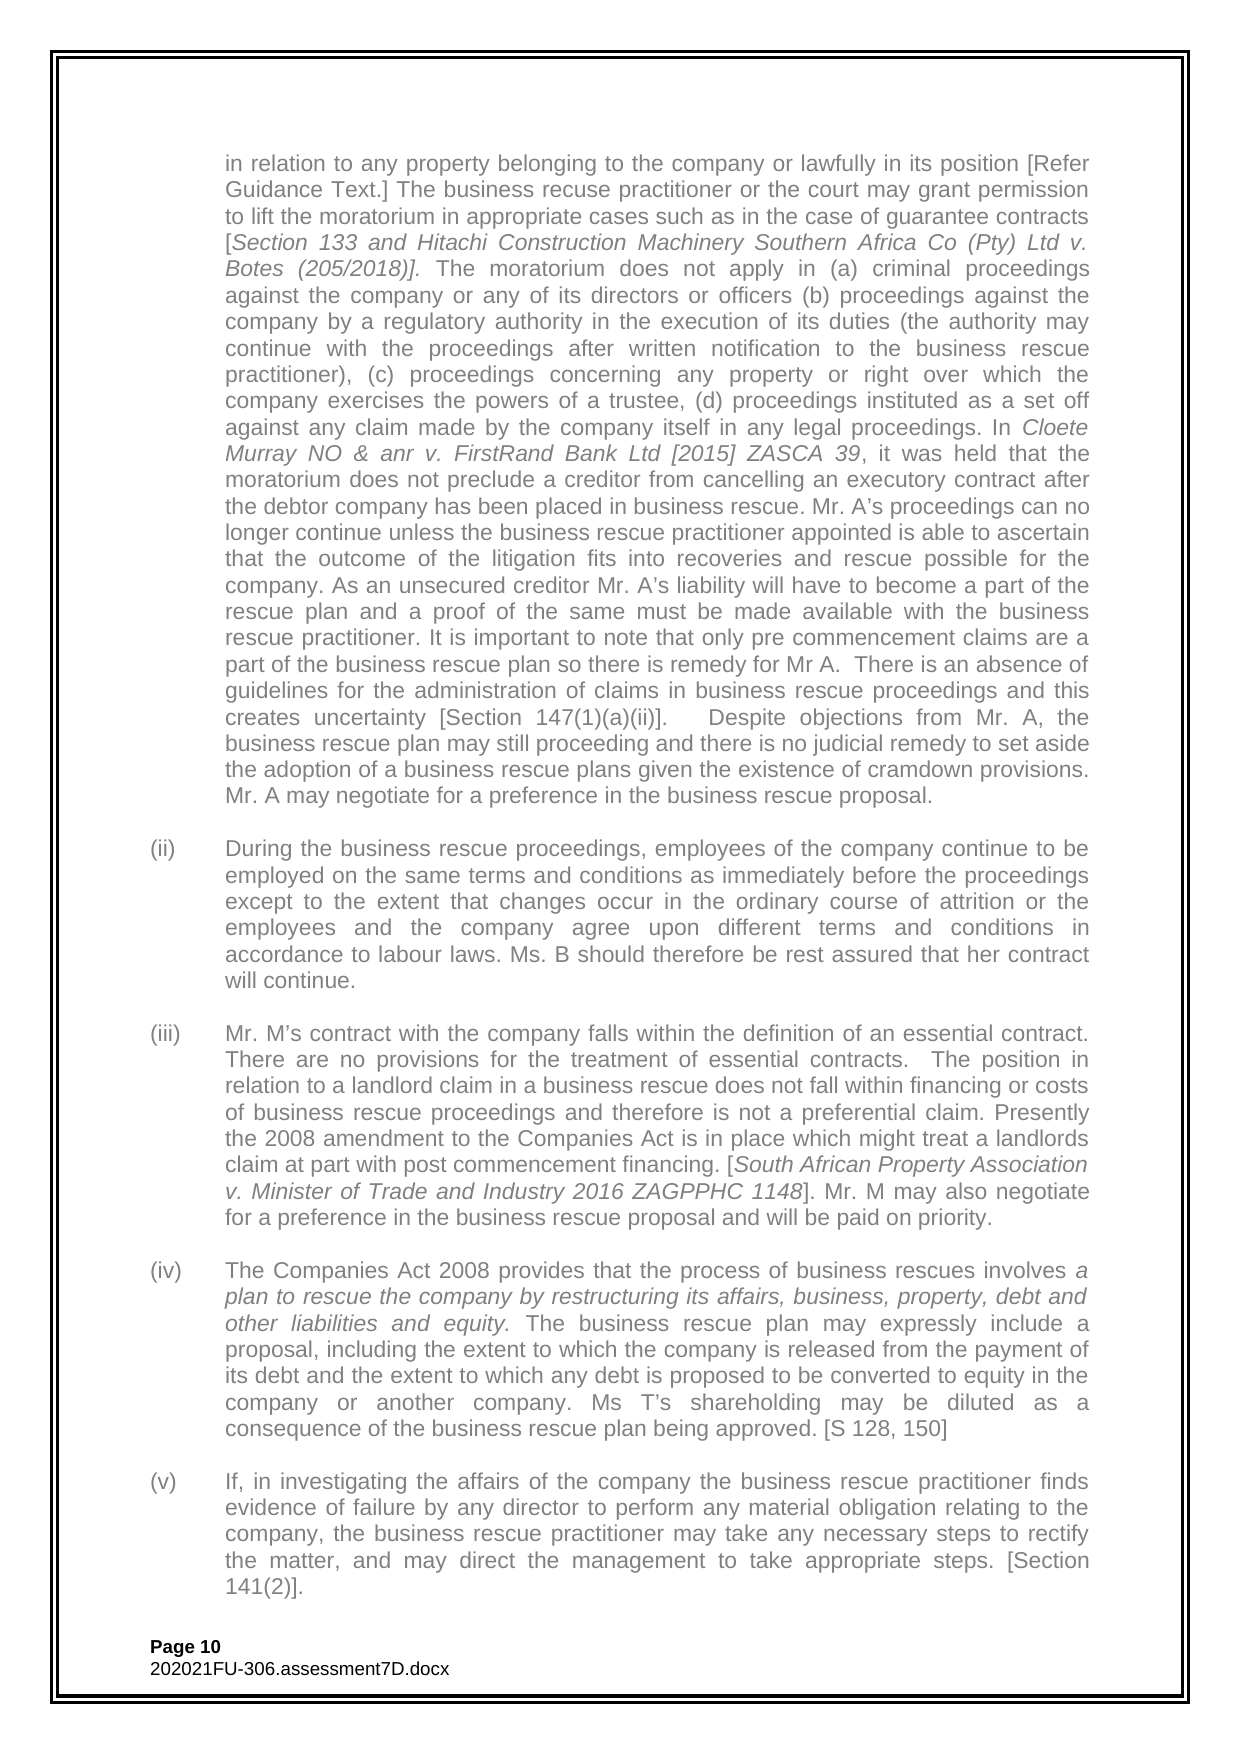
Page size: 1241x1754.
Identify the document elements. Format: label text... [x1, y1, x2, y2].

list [150, 150, 1090, 809]
list The Companies Act 2008 provides that the process of business rescues involves a plan to rescue the company by restructuring its affairs, business, property, debt and other liabilities and equity. The business rescue plan may expressly include a proposal, including the extent to which the company is released from the payment of its debt and the extent to which any debt is proposed to be converted to equity in the company or another company. Ms T’s shareholding may be diluted as a consequence of the business rescue plan being approved. [S 128, 150] [150, 1257, 1090, 1441]
list During the business rescue proceedings, employees of the company continue to be employed on the same terms and conditions as immediately before the proceedings except to the extent that changes occur in the ordinary course of attrition or the employees and the company agree upon different terms and conditions in accordance to labour laws. Ms. B should therefore be rest assured that her contract will continue. [150, 835, 1090, 993]
list If, in investigating the affairs of the company the business rescue practitioner finds evidence of failure by any director to perform any material obligation relating to the company, the business rescue practitioner may take any necessary steps to rectify the matter, and may direct the management to take appropriate steps. [Section 141(2)]. [150, 1468, 1090, 1599]
list Mr. M’s contract with the company falls within the definition of an essential contract. There are no provisions for the treatment of essential contracts. The position in relation to a landlord claim in a business rescue does not fall within financing or costs of business rescue proceedings and therefore is not a preferential claim. Presently the 2008 amendment to the Companies Act is in place which might treat a landlords claim at part with post commencement financing. [South African Property Association v. Minister of Trade and Industry 2016 ZAGPPHC 1148]. Mr. M may also negotiate for a preference in the business rescue proposal and will be paid on priority. [150, 1020, 1090, 1231]
